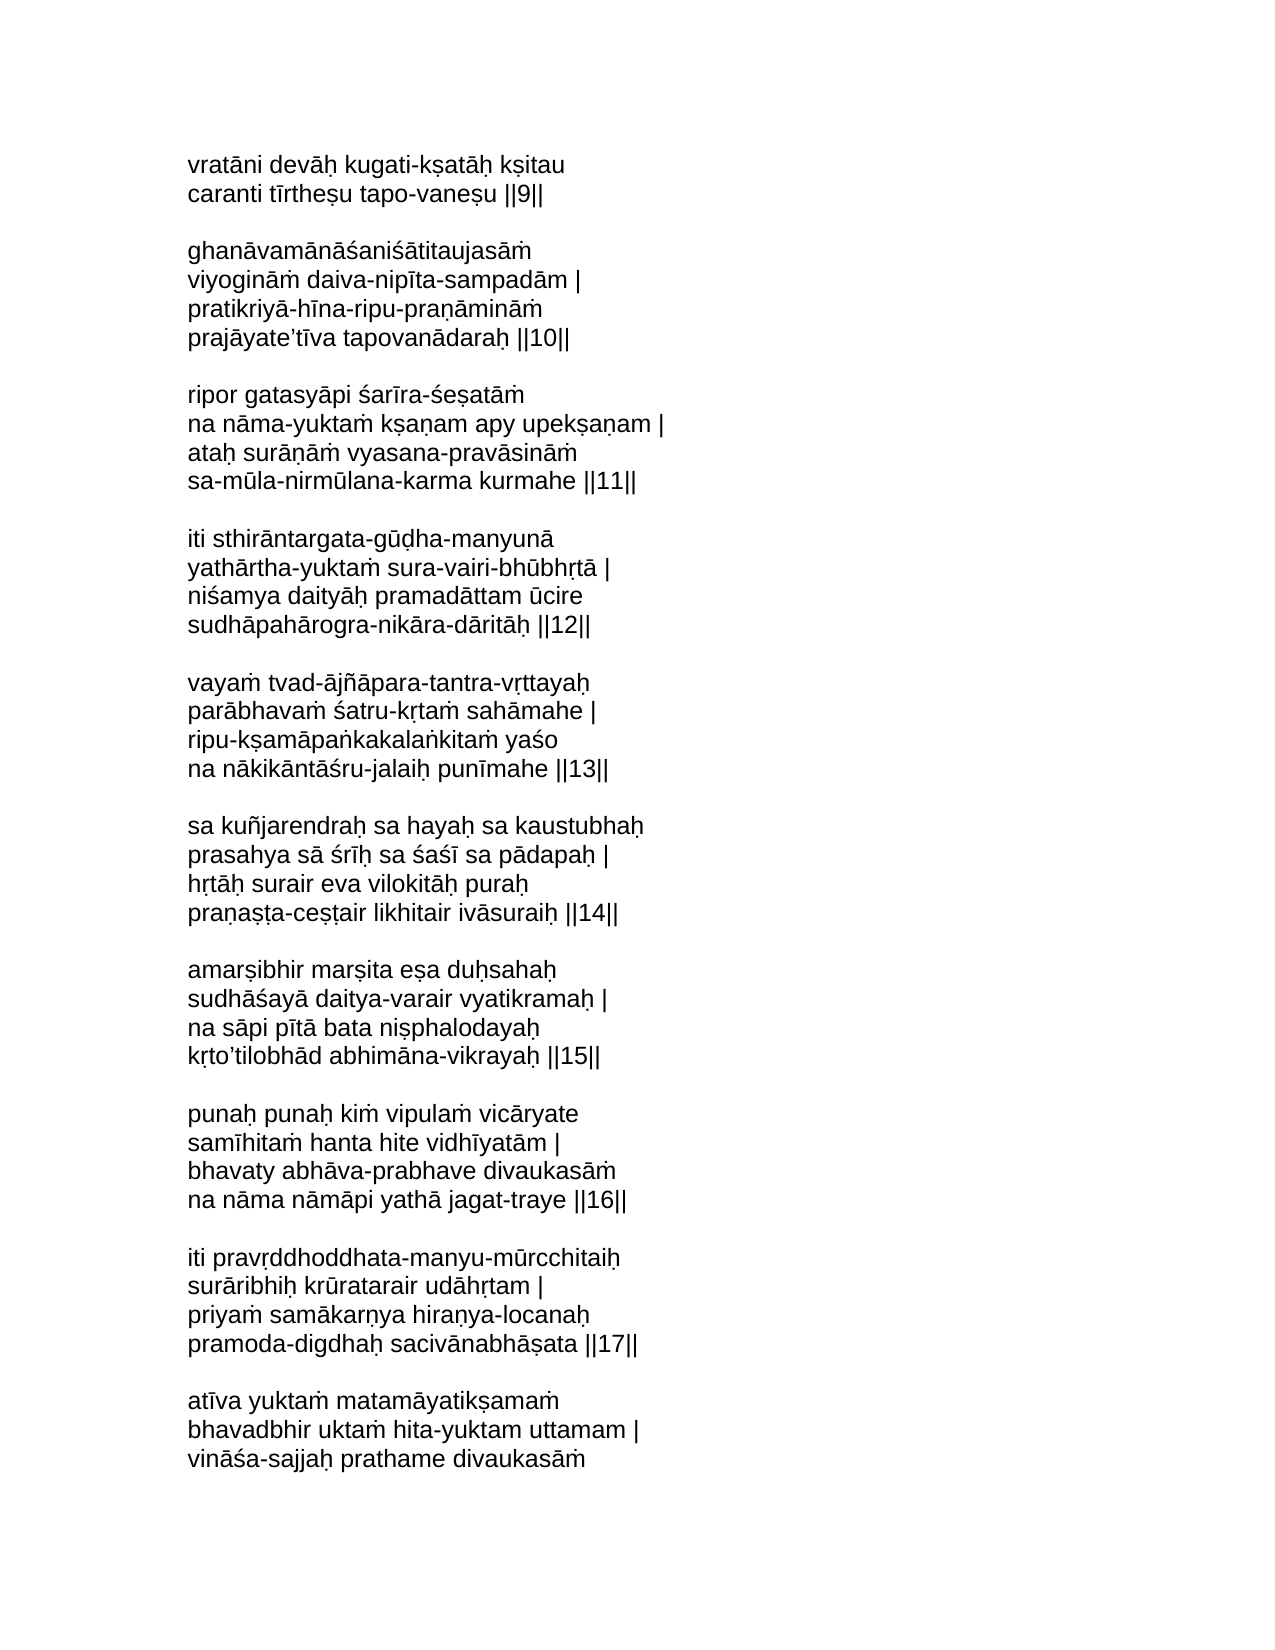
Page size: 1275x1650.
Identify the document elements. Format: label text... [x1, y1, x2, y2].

text ripor gatasyāpi śarīra-śeṣatāṁ [187, 380, 1087, 409]
text punaḥ punaḥ kiṁ vipulaṁ vicāryate [187, 1099, 1087, 1127]
text vratāni devāḥ kugati-kṣatāḥ kṣitau [187, 150, 1087, 179]
text hṛtāḥ surair eva vilokitāḥ puraḥ [187, 869, 1087, 897]
text sudhāśayā daitya-varair vyatikramaḥ | [187, 984, 1087, 1012]
text prasahya sā śrīḥ sa śaśī sa pādapaḥ | [187, 840, 1087, 869]
text na nākikāntāśru-jalaiḥ punīmahe ||13|| [187, 754, 1087, 782]
text amarṣibhir marṣita eṣa duḥsahaḥ [187, 955, 1087, 984]
text iti sthirāntargata-gūḍha-manyunā [187, 524, 1087, 552]
text pratikriyā-hīna-ripu-praṇāmināṁ [187, 294, 1087, 322]
text vināśa-sajjaḥ prathame divaukasāṁ [187, 1444, 1087, 1472]
text ripu-kṣamāpaṅkakalaṅkitaṁ yaśo [187, 725, 1087, 754]
text ghanāvamānāśaniśātitaujasāṁ [187, 236, 1087, 265]
text prajāyate’tīva tapovanādaraḥ ||10|| [187, 322, 1087, 380]
text parābhavaṁ śatru-kṛtaṁ sahāmahe | [187, 696, 1087, 725]
text samīhitaṁ hanta hite vidhīyatām | [187, 1127, 1087, 1156]
text kṛto’tilobhād abhimāna-vikrayaḥ ||15|| [187, 1041, 1087, 1070]
text bhavadbhir uktaṁ hita-yuktam uttamam | [187, 1415, 1087, 1444]
text surāribhiḥ krūratarair udāhṛtam | [187, 1271, 1087, 1300]
text na nāma nāmāpi yathā jagat-traye ||16|| [187, 1185, 1087, 1214]
text viyogināṁ daiva-nipīta-sampadām | [187, 265, 1087, 294]
text bhavaty abhāva-prabhave divaukasāṁ [187, 1156, 1087, 1185]
text niśamya daityāḥ pramadāttam ūcire [187, 581, 1087, 610]
text pramoda-digdhaḥ sacivānabhāṣata ||17|| [187, 1329, 1087, 1357]
text priyaṁ samākarṇya hiraṇya-locanaḥ [187, 1300, 1087, 1329]
text iti pravṛddhoddhata-manyu-mūrcchitaiḥ [187, 1242, 1087, 1271]
text na nāma-yuktaṁ kṣaṇam apy upekṣaṇam | [187, 409, 1087, 437]
text na sāpi pītā bata niṣphalodayaḥ [187, 1012, 1087, 1041]
text sa kuñjarendraḥ sa hayaḥ sa kaustubhaḥ [187, 811, 1087, 840]
text caranti tīrtheṣu tapo-vaneṣu ||9|| [187, 179, 1087, 207]
text sa-mūla-nirmūlana-karma kurmahe ||11|| [187, 466, 1087, 495]
text sudhāpahārogra-nikāra-dāritāḥ ||12|| [187, 610, 1087, 639]
text yathārtha-yuktaṁ sura-vairi-bhūbhṛtā | [187, 552, 1087, 581]
text ataḥ surāṇāṁ vyasana-pravāsināṁ [187, 437, 1087, 466]
text atīva yuktaṁ matamāyatikṣamaṁ [187, 1386, 1087, 1415]
text praṇaṣṭa-ceṣṭair likhitair ivāsuraiḥ ||14|| [187, 897, 1087, 926]
text vayaṁ tvad-ājñāpara-tantra-vṛttayaḥ [187, 667, 1087, 696]
